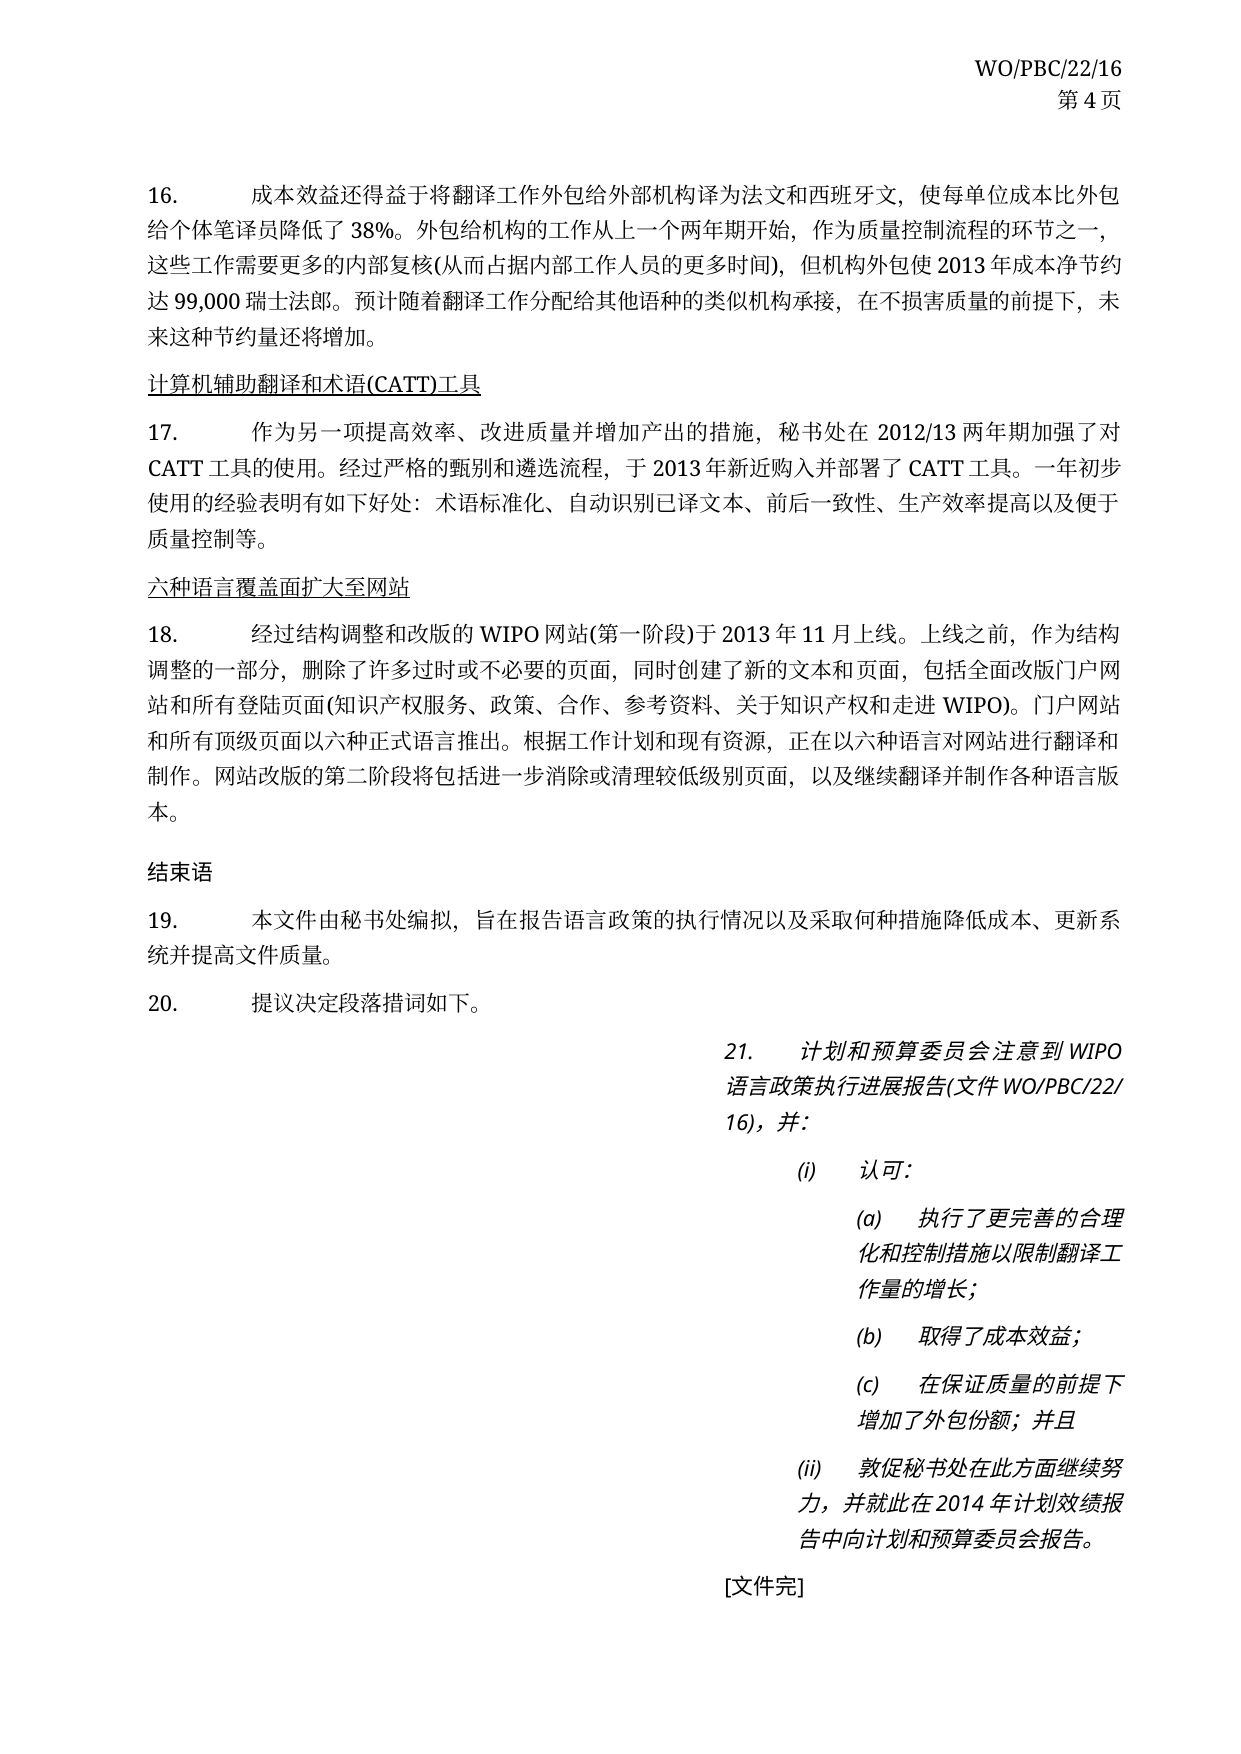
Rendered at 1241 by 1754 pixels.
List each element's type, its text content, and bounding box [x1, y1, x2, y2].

text 经过结构调整和改版的WIPO网站(第一阶段)于2013年11月上线。上线之前，作为结构调整的一部分，删除了许多过时或不必要的页面，同时创建了新的文本和页面，包括全面改版门户网站和所有登陆页面(知识产权服务、政策、合作、参考资料、关于知识产权和走进WIPO)。门户网站和所有顶级页面以六种正式语言推出。根据工作计划和现有资源，正在以六种语言对网站进行翻译和制作。网站改版的第二阶段将包括进一步消除或清理较低级别页面，以及继续翻译并制作各种语言版本。 [148, 614, 1122, 826]
list 认可： [797, 1149, 1122, 1184]
list 敦促秘书处在此方面继续努力，并就此在2014年计划效绩报告中向计划和预算委员会报告。 [797, 1447, 1122, 1553]
text 作为另一项提高效率、改进质量并增加产出的措施，秘书处在2012/13两年期加强了对CATT工具的使用。经过严格的甄别和遴选流程，于2013年新近购入并部署了CATT工具。一年初步使用的经验表明有如下好处：术语标准化、自动识别已译文本、前后一致性、生产效率提高以及便于质量控制‍等。 [148, 412, 1122, 553]
text [文件完] [724, 1566, 1122, 1601]
text 提议决定段落措词如下。 [148, 982, 1122, 1018]
list 六种语言覆盖面扩大至网站 [148, 566, 1122, 601]
list 21. 计划和预算委员会注意到WIPO语言政策执行进展报告(文件WO/PBC/22/16)，并： [724, 1030, 1122, 1137]
list 执行了更完善的合理化和控制措施以限制翻译工作量的增长； [856, 1197, 1122, 1303]
text 结束语 [148, 851, 1122, 887]
text 成本效益还得益于将翻译工作外包给外部机构译为法文和西班牙文，使每单位成本比外包给个体笔译员降低了38%。外包给机构的工作从上一个两年期开始，作为质量控制流程的环节之一，这些工作需要更多的内部复核(从而占据内部工作人员的更多时间)，但机构外包使2013年成本净节约达99,000瑞士法郎。预计随着翻译工作分配给其他语种的类似机构承接，在不损害质量的前提下，未来这种节约量还将增加。 [148, 174, 1122, 351]
list 取得了成本效益； [856, 1316, 1122, 1351]
text 本文件由秘书处编拟，旨在报告语言政策的执行情况以及采取何种措施降低成本、更新系统并提高文件质量。 [148, 899, 1122, 970]
list 计算机辅助翻译和术语(CATT)工具 [148, 364, 1122, 399]
list 在保证质量的前提下增加了外包份额；并且 [856, 1364, 1122, 1434]
